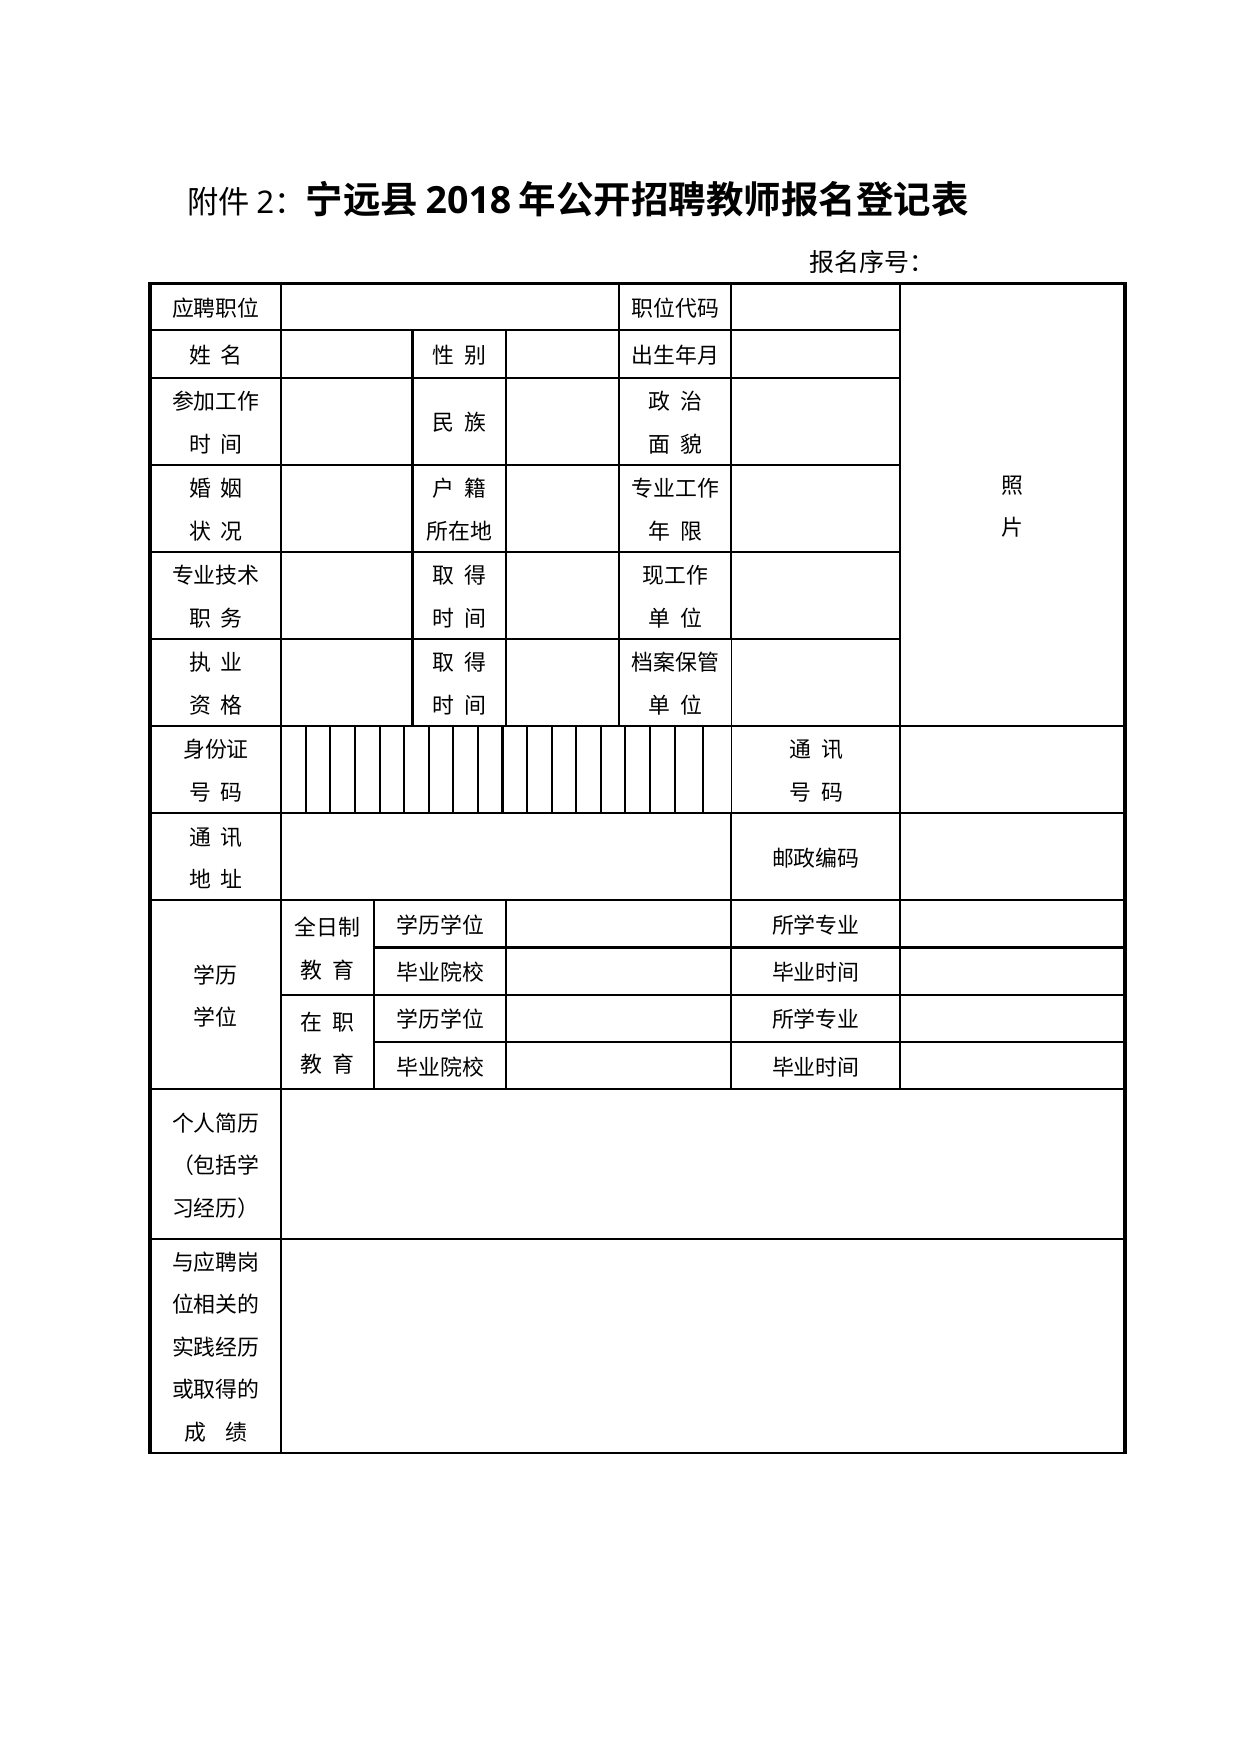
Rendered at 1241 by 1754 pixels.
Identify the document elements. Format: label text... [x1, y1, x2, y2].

table_cell [282, 331, 411, 377]
table_cell 学历学位 [375, 901, 505, 946]
text 报名序号： [187, 239, 1053, 282]
table_cell [732, 640, 899, 725]
table_cell 民 族 [414, 379, 505, 464]
table_cell [507, 553, 618, 638]
table_cell 毕业院校 [375, 1043, 505, 1088]
table_cell [732, 379, 899, 464]
table_cell [454, 727, 477, 812]
table_cell [430, 727, 452, 812]
table_cell [282, 640, 411, 725]
table_cell [507, 640, 618, 725]
table_cell [901, 727, 1123, 812]
table_cell 毕业时间 [732, 949, 899, 994]
table_header [282, 285, 618, 329]
table_cell [282, 379, 411, 464]
table_cell [507, 331, 618, 377]
table_cell 通 讯 地 址 [152, 814, 280, 899]
table_cell [282, 553, 411, 638]
table_header 照 片 [901, 285, 1123, 725]
table_cell 档案保管单 位 [620, 640, 731, 725]
table_cell [732, 553, 899, 638]
table_cell 身份证 号 码 [152, 727, 280, 812]
table_cell [901, 996, 1123, 1041]
table_cell [507, 1043, 730, 1088]
table_cell 所学专业 [732, 996, 899, 1041]
table_cell [356, 727, 379, 812]
table_cell [651, 727, 674, 812]
table_cell 毕业院校 [375, 949, 505, 994]
table_cell 取 得 时 间 [414, 640, 505, 725]
table_header 应聘职位 [152, 285, 280, 329]
table_cell [528, 727, 551, 812]
table_cell 专业工作年 限 [620, 466, 730, 551]
table_cell 政 治 面 貌 [620, 379, 730, 464]
table_cell 专业技术职 务 [152, 553, 280, 638]
table_cell [507, 949, 730, 994]
table_cell [676, 727, 702, 812]
table_cell [602, 727, 624, 812]
table_header 职位代码 [620, 285, 730, 329]
table_cell 学历学位 [375, 996, 505, 1041]
table_cell [381, 727, 403, 812]
table_cell 婚 姻 状 况 [152, 466, 280, 551]
table_cell [901, 814, 1123, 899]
table_cell 出生年月 [620, 331, 730, 377]
table_cell [282, 466, 411, 551]
table_cell 邮政编码 [732, 814, 899, 899]
text 附件2：宁远县2018年公开招聘教师报名登记表 [187, 154, 1053, 239]
table_cell [901, 949, 1123, 994]
table_cell 参加工作时 间 [152, 379, 280, 464]
table_header [732, 285, 899, 329]
table_cell 个人简历（包括学习经历） [152, 1090, 280, 1237]
table_cell 现工作 单 位 [620, 553, 730, 638]
table_cell [626, 727, 649, 812]
table_cell [732, 466, 899, 551]
table_cell [553, 727, 575, 812]
table_cell 毕业时间 [732, 1043, 899, 1088]
table_cell [507, 379, 618, 464]
table_cell [901, 901, 1123, 946]
table_cell [507, 466, 618, 551]
table_cell [331, 727, 354, 812]
table_cell [732, 331, 899, 377]
table_cell 取 得 时 间 [414, 553, 505, 638]
table_cell [479, 727, 501, 812]
table_cell [405, 727, 428, 812]
table_cell 所学专业 [732, 901, 899, 946]
table_cell 在 职 教 育 [282, 996, 373, 1088]
table_cell 全日制 教 育 [282, 901, 373, 994]
table_cell 与应聘岗位相关的实践经历或取得的成 绩 [152, 1240, 280, 1452]
table_cell 学历 学位 [152, 901, 280, 1088]
table_cell [282, 1090, 1123, 1237]
table_cell [901, 1043, 1123, 1088]
table_cell 通 讯 号 码 [732, 727, 899, 812]
table_cell [507, 901, 730, 946]
table_cell [504, 727, 526, 812]
table_cell 性 别 [414, 331, 505, 377]
table_cell 姓 名 [152, 331, 280, 377]
table_cell [282, 1240, 1123, 1452]
table_cell [577, 727, 600, 812]
table_cell [282, 727, 305, 812]
table_cell [282, 814, 730, 899]
table_cell [507, 996, 730, 1041]
table_cell [307, 727, 329, 812]
table_cell 执 业 资 格 [152, 640, 280, 725]
table_cell 户 籍 所在地 [414, 466, 505, 551]
table_cell [704, 727, 731, 812]
